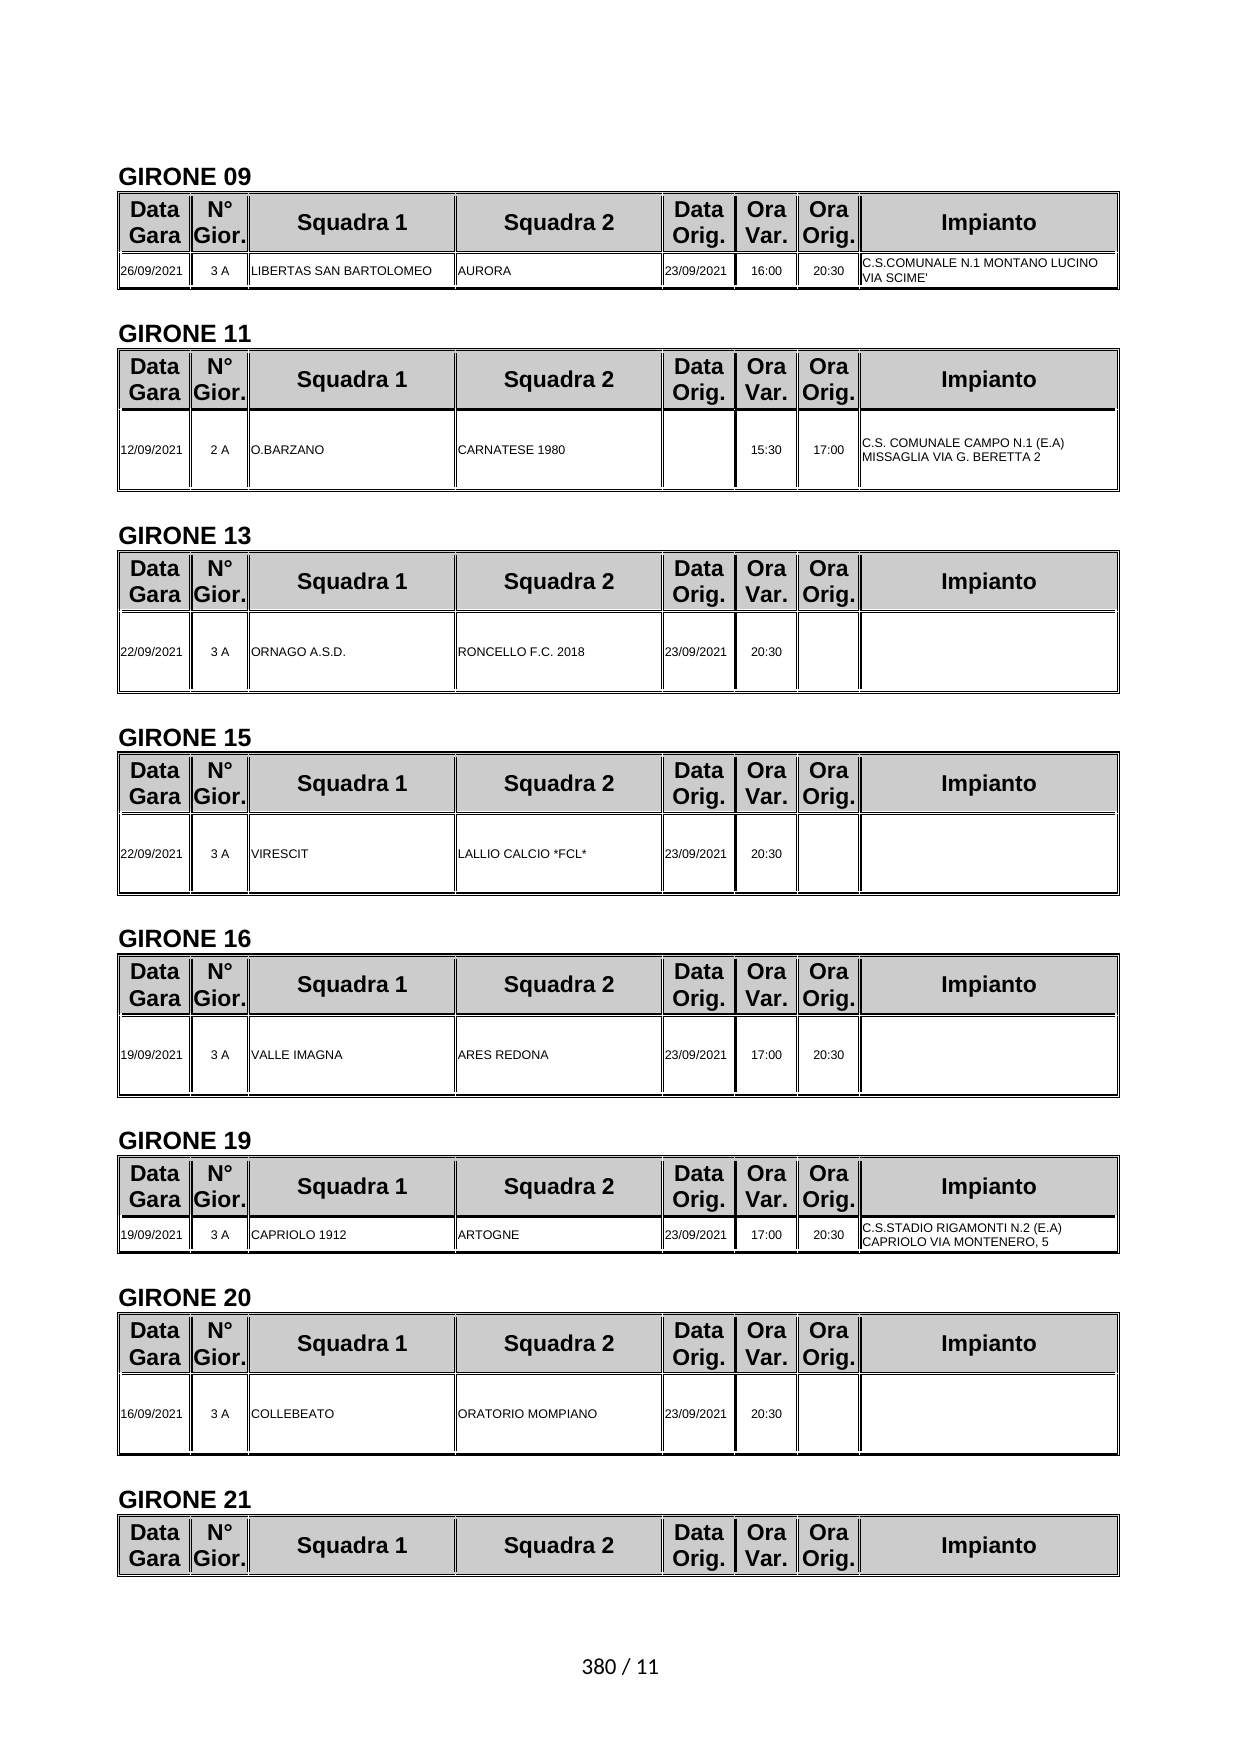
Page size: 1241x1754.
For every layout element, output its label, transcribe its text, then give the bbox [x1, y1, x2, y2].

table_header Data Gara [118, 1313, 191, 1372]
table_header Impianto [860, 351, 1117, 408]
table_cell 20:30 [798, 251, 860, 287]
table_header Ora Orig. [798, 1156, 860, 1215]
table_header Impianto [860, 1517, 1117, 1574]
table_cell VALLE IMAGNA [249, 1017, 456, 1094]
table_header Ora Var. [735, 194, 797, 251]
table_cell 17:00 [735, 1218, 797, 1251]
table_header Ora Orig. [798, 1517, 860, 1574]
text GIRONE 13 [118, 521, 1122, 549]
table_header Squadra 1 [249, 1517, 456, 1574]
table_cell 20:30 [798, 1215, 860, 1251]
table_cell [663, 411, 735, 489]
table_header Squadra 1 [249, 553, 456, 609]
text GIRONE 20 [118, 1283, 1122, 1312]
table_header Squadra 2 [456, 755, 662, 811]
table_header N° Gior. [191, 957, 249, 1013]
table_header Data Gara [120, 351, 191, 408]
table_header Data Orig. [663, 753, 735, 811]
table_cell C.S.COMUNALE N.1 MONTANO LUCINO VIA SCIME' [860, 251, 1118, 287]
table_header Ora Var. [735, 351, 797, 408]
table_header Impianto [860, 957, 1117, 1013]
table_cell 3 A [191, 1017, 249, 1094]
table_header Squadra 1 [249, 755, 456, 811]
table_header Impianto [860, 553, 1117, 609]
table_header N° Gior. [191, 553, 249, 609]
table_cell [860, 1013, 1117, 1094]
table_cell 3 A [191, 1375, 249, 1453]
table_cell O.BARZANO [249, 411, 456, 489]
table_header Squadra 1 [249, 194, 456, 251]
table_header Ora Var. [735, 957, 797, 1013]
table_header Ora Var. [735, 553, 797, 609]
table_cell 23/09/2021 [663, 613, 735, 691]
table_cell COLLEBEATO [249, 1375, 456, 1453]
table_cell CARNATESE 1980 [456, 411, 662, 489]
table_cell 17:00 [735, 1017, 797, 1094]
table_cell [860, 610, 1117, 691]
table_header Impianto [860, 194, 1117, 251]
table_cell 20:30 [735, 613, 797, 691]
table_cell 23/09/2021 [663, 1375, 735, 1453]
table_header N° Gior. [191, 1517, 248, 1574]
table_cell 20:30 [798, 1013, 860, 1094]
table_cell LIBERTAS SAN BARTOLOMEO [249, 254, 456, 287]
table_cell ARES REDONA [456, 1017, 662, 1094]
table_cell ARTOGNE [456, 1218, 662, 1251]
text GIRONE 09 [118, 162, 1122, 191]
table_cell 19/09/2021 [120, 1013, 191, 1094]
table_header Ora Orig. [798, 551, 860, 609]
table_header Squadra 2 [456, 194, 662, 251]
table_header Squadra 1 [249, 1315, 456, 1372]
table_cell 17:00 [798, 411, 860, 489]
table_cell 12/09/2021 [118, 408, 191, 489]
text GIRONE 11 [118, 319, 1122, 348]
table_header Impianto [860, 755, 1117, 811]
table_header Squadra 2 [456, 957, 662, 1013]
table_cell RONCELLO F.C. 2018 [456, 613, 662, 691]
table_cell 15:30 [735, 411, 797, 489]
table_header Ora Orig. [798, 753, 860, 811]
table_cell 23/09/2021 [663, 1017, 735, 1094]
table_header Ora Orig. [798, 192, 860, 251]
table_cell ORNAGO A.S.D. [249, 613, 456, 691]
table_header Ora Orig. [798, 955, 860, 1013]
text GIRONE 19 [118, 1126, 1122, 1155]
table_header Ora Var. [735, 1517, 797, 1574]
table_header N° Gior. [191, 1315, 249, 1372]
table_header Squadra 1 [249, 351, 456, 408]
table_cell 3 A [191, 613, 249, 691]
table_header Data Gara [120, 1517, 191, 1574]
table_header Data Orig. [663, 1156, 735, 1215]
table_header Impianto [860, 1315, 1117, 1372]
table_cell 16:00 [735, 254, 797, 287]
table_header N° Gior. [191, 1158, 249, 1215]
table_header Ora Var. [735, 1158, 797, 1215]
table_header Data Orig. [663, 955, 735, 1013]
table_cell 22/09/2021 [120, 811, 191, 892]
table_cell ORATORIO MOMPIANO [456, 1375, 662, 1453]
table_header Squadra 2 [456, 1315, 662, 1372]
table_header Data Orig. [663, 1515, 735, 1574]
table_cell 20:30 [735, 1375, 797, 1453]
table_header Squadra 1 [249, 1158, 456, 1215]
table_cell [860, 1372, 1118, 1453]
table_cell LALLIO CALCIO *FCL* [456, 815, 662, 892]
table_cell [798, 610, 860, 691]
table_header N° Gior. [191, 755, 249, 811]
table_header N° Gior. [191, 351, 248, 408]
table_cell 16/09/2021 [118, 1372, 191, 1453]
table_cell 20:30 [735, 815, 797, 892]
table_header Data Orig. [663, 192, 735, 251]
table_header Data Orig. [663, 1313, 735, 1372]
table_header Data Gara [120, 551, 191, 609]
table_cell 22/09/2021 [120, 610, 191, 691]
table_cell 26/09/2021 [118, 251, 191, 287]
table_header Data Gara [120, 955, 191, 1013]
table_header Squadra 2 [456, 1158, 662, 1215]
table_cell 23/09/2021 [663, 1218, 735, 1251]
table_header Squadra 1 [249, 957, 456, 1013]
table_header Data Gara [118, 192, 191, 251]
table_cell AURORA [456, 254, 662, 287]
table_cell 2 A [191, 411, 248, 489]
table_header Ora Orig. [798, 351, 860, 408]
table_header Data Gara [120, 753, 191, 811]
table_cell 19/09/2021 [120, 1215, 191, 1251]
table_header Ora Var. [735, 1315, 797, 1372]
table_header Data Gara [118, 1156, 191, 1215]
table_cell C.S.STADIO RIGAMONTI N.2 (E.A) CAPRIOLO VIA MONTENERO, 5 [860, 1215, 1117, 1251]
table_cell C.S. COMUNALE CAMPO N.1 (E.A) MISSAGLIA VIA G. BERETTA 2 [860, 408, 1118, 489]
table_header Squadra 2 [456, 553, 662, 609]
table_header Ora Orig. [798, 1313, 860, 1372]
table_header Impianto [860, 1158, 1117, 1215]
table_header N° Gior. [191, 194, 249, 251]
table_header Data Orig. [663, 551, 735, 609]
table_header Squadra 2 [456, 351, 662, 408]
table_cell 23/09/2021 [663, 254, 735, 287]
table_header Ora Var. [735, 755, 797, 811]
table_cell [798, 811, 860, 892]
table_cell 3 A [191, 815, 249, 892]
table_cell CAPRIOLO 1912 [249, 1218, 456, 1251]
table_cell VIRESCIT [249, 815, 456, 892]
table_cell 23/09/2021 [663, 815, 735, 892]
text GIRONE 21 [118, 1485, 1122, 1513]
table_cell [860, 811, 1117, 892]
table_cell 3 A [191, 254, 249, 287]
text GIRONE 16 [118, 924, 1122, 953]
table_cell [798, 1372, 860, 1453]
table_cell 3 A [191, 1218, 249, 1251]
table_header Squadra 2 [456, 1517, 662, 1574]
table_header Data Orig. [663, 349, 735, 408]
text GIRONE 15 [118, 722, 1122, 751]
